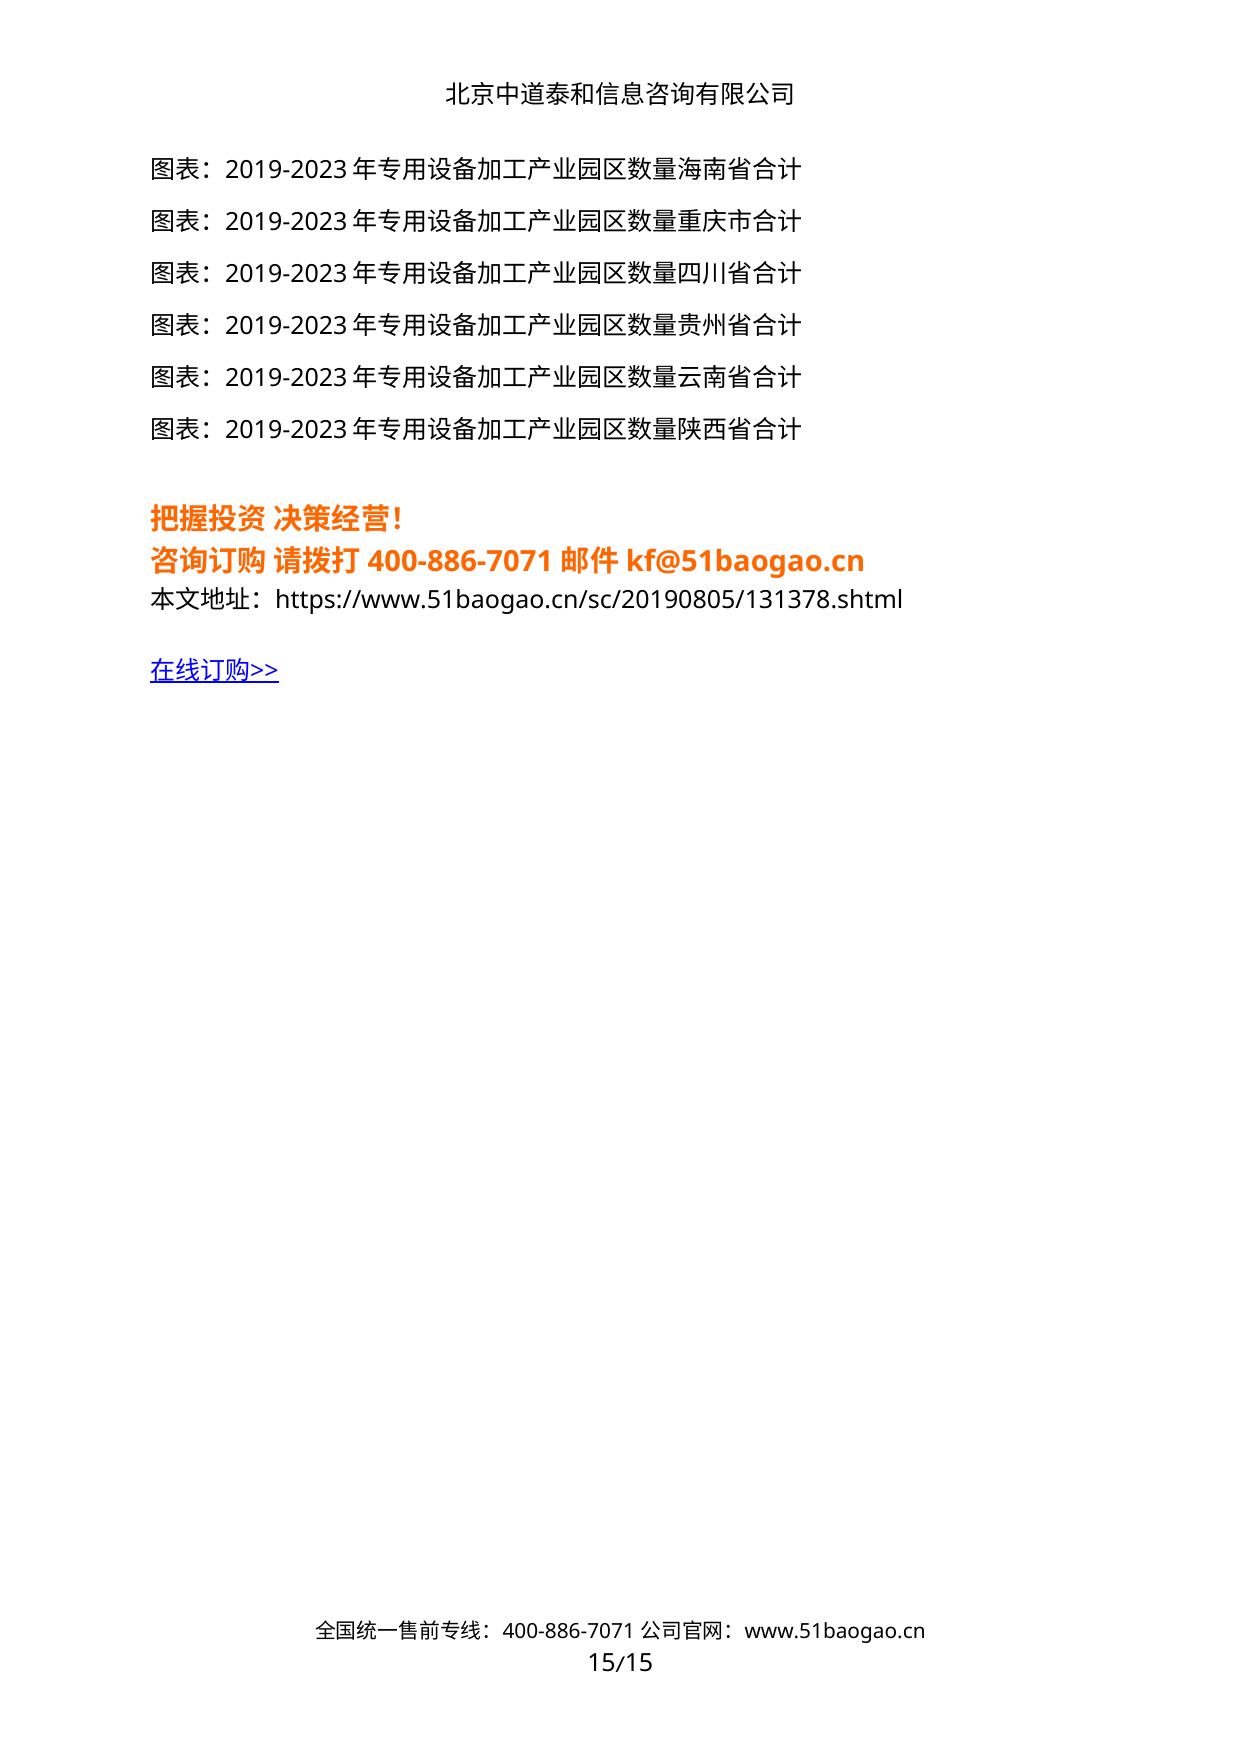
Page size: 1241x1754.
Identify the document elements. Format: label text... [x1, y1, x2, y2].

text 图表：2019-2023年专用设备加工产业园区数量陕西省合计 [150, 409, 1090, 446]
text 图表：2019-2023年专用设备加工产业园区数量重庆市合计 [150, 202, 1090, 238]
text 图表：2019-2023年专用设备加工产业园区数量贵州省合计 [150, 306, 1090, 342]
text 图表：2019-2023年专用设备加工产业园区数量四川省合计 [150, 254, 1090, 290]
text 把握投资 决策经营！咨询订购 请拨打 400-886-7071 邮件 kf@51baogao.cn本文地址：https://www.51baogao.cn/sc/20190805/131378.shtml [150, 461, 1090, 616]
text 图表：2019-2023年专用设备加工产业园区数量云南省合计 [150, 357, 1090, 394]
text 图表：2019-2023年专用设备加工产业园区数量海南省合计 [150, 150, 1090, 186]
text 在线订购>> [150, 616, 1090, 687]
